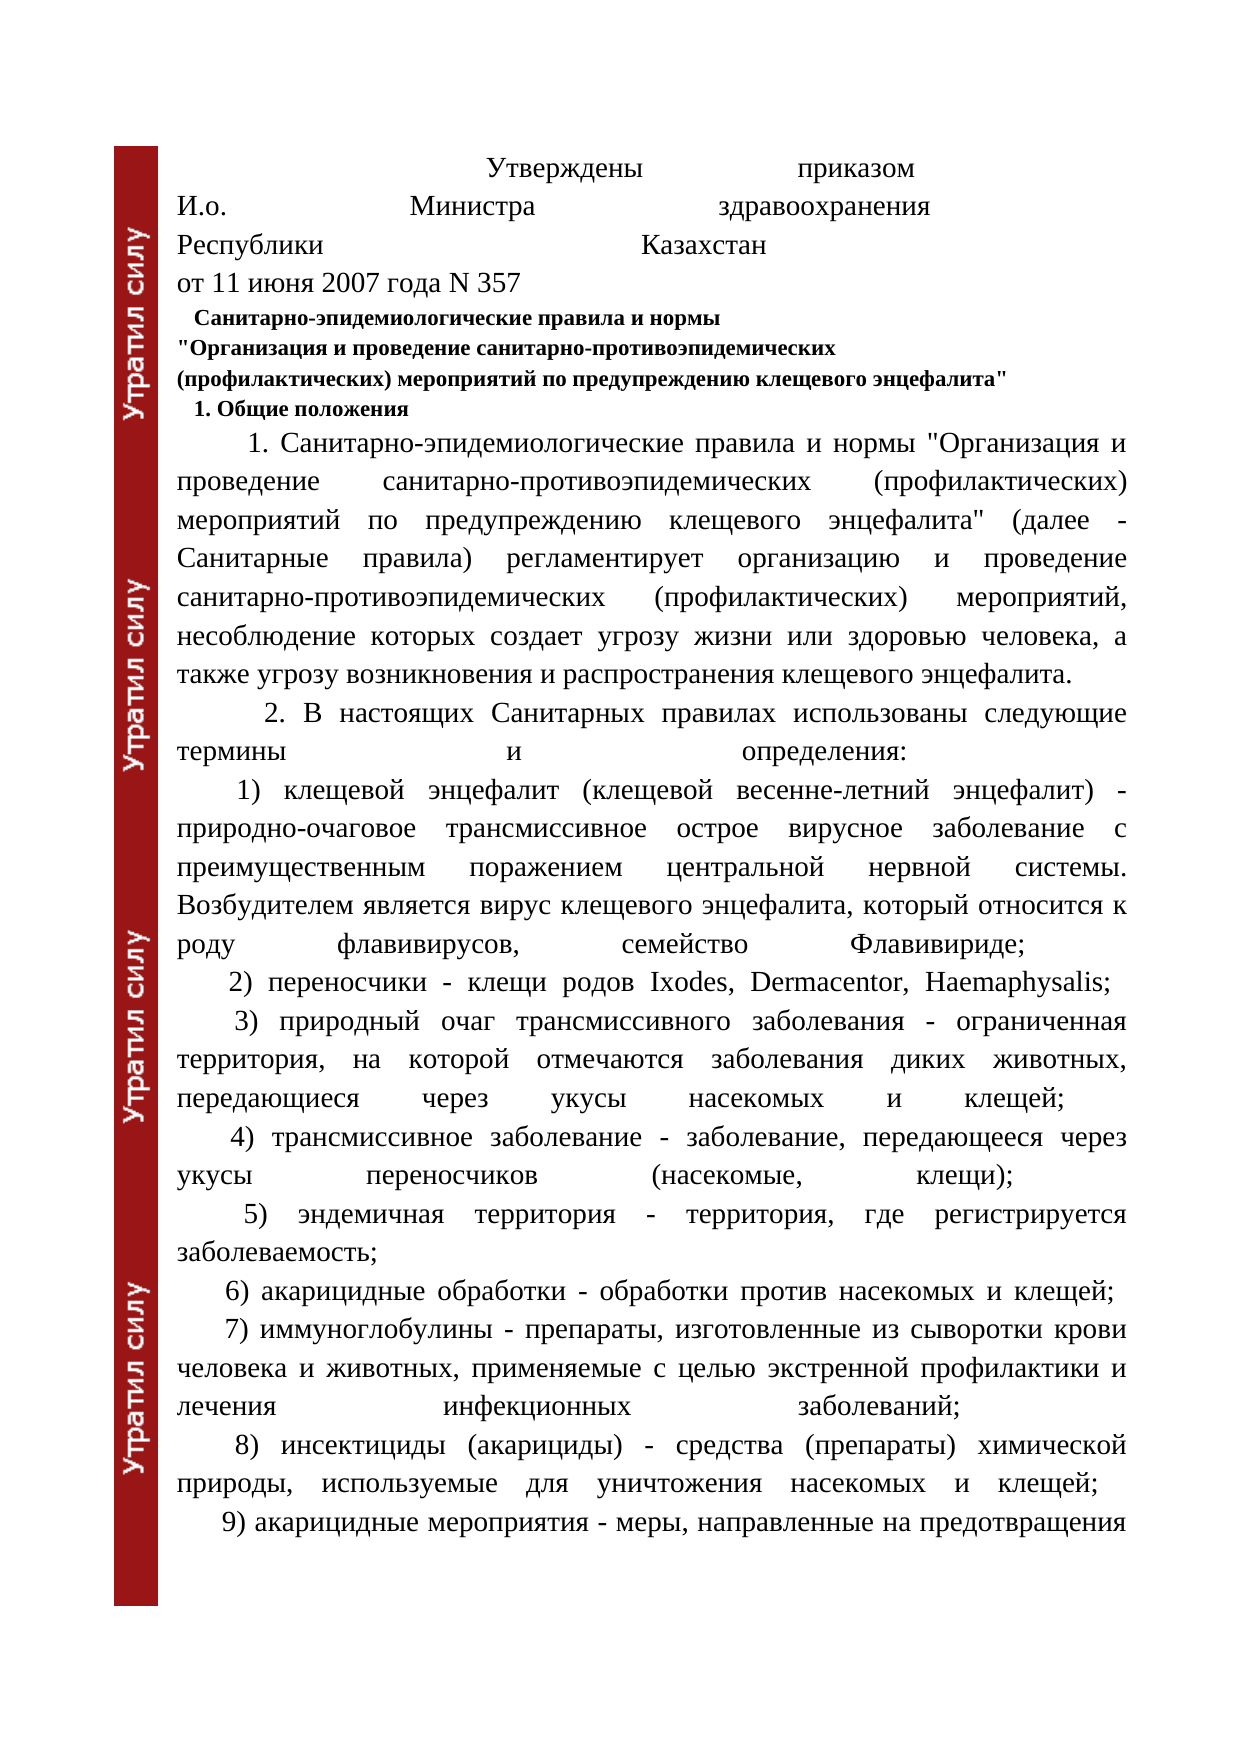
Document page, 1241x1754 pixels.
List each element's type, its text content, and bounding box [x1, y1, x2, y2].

text Санитарно-эпидемиологические правила и нормы "Организация и проведение санитарно-противоэпидемических (профилактических) мероприятий по предупреждению клещевого энцефалита" [112, 304, 1128, 391]
text 1. Санитарно-эпидемиологические правила и нормы "Организация и проведение санитарно-противоэпидемических (профилактических) мероприятий по предупреждению клещевого энцефалита" (далее - Санитарные правила) регламентирует организацию и проведение санитарно-противоэпидемических (профилактических) мероприятий, несоблюдение которых создает угрозу жизни или здоровью человека, а также угрозу возникновения и распространения клещевого энцефалита. [112, 425, 1128, 690]
picture [114, 690, 158, 695]
picture [114, 391, 158, 395]
picture [114, 1538, 158, 1606]
picture [114, 146, 158, 150]
text 1. Общие положения [112, 395, 1128, 421]
picture [114, 299, 158, 304]
picture [114, 421, 158, 425]
text Утверждены приказом И.о. Министра здравоохранения Республики Казахстан от 11 июня 2007 года N 357 [112, 150, 1128, 299]
